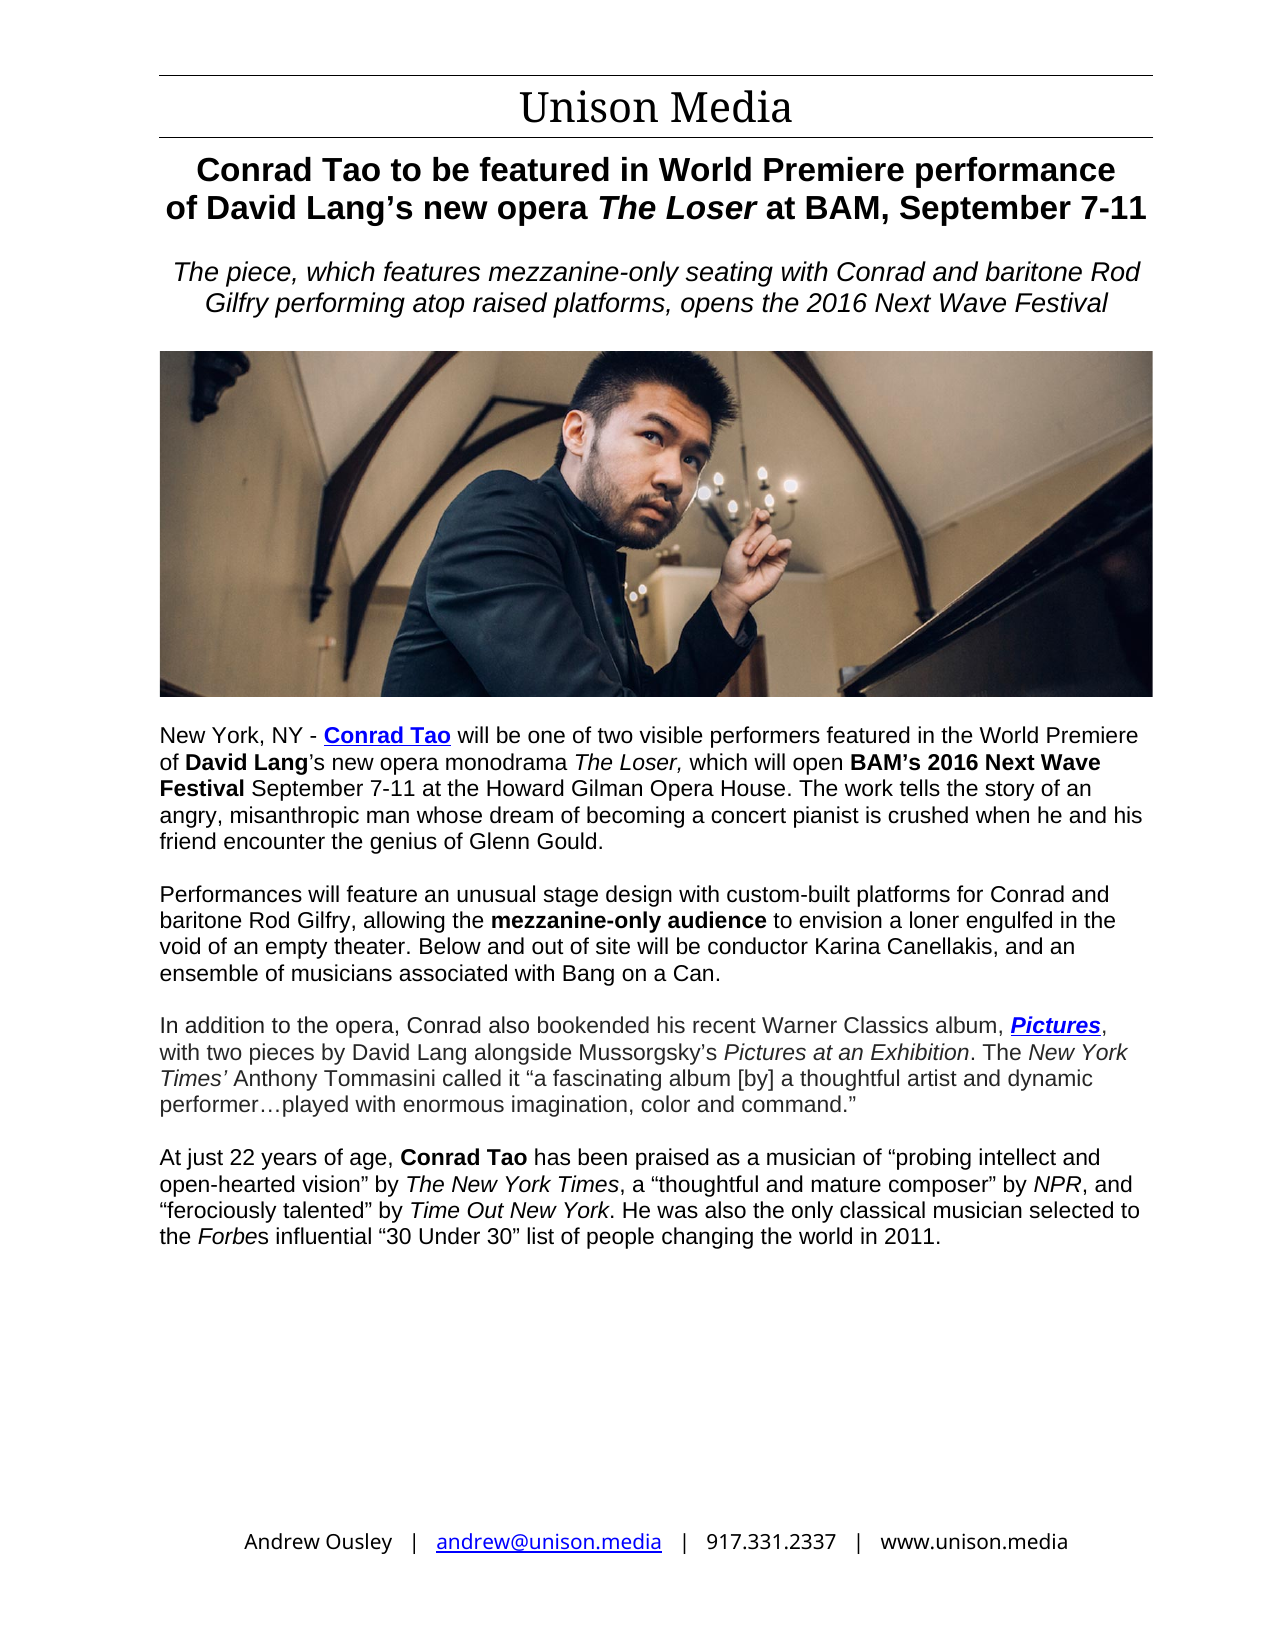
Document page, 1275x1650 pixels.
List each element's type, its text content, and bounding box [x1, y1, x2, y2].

text The piece, which features mezzanine-only seating with Conrad and baritone Rod Gilfry performing atop raised platforms, opens the 2016 Next Wave Festival [159, 256, 1153, 318]
text In addition to the opera, Conrad also bookended his recent Warner Classics album, Pictures, with two pieces by David Lang alongside Mussorgsky’s Pictures at an Exhibition. The New York Times’ Anthony Tommasini called it “a fascinating album [by] a thoughtful artist and dynamic performer…played with enormous imagination, color and command.” [159, 1012, 1153, 1118]
text At just 22 years of age, Conrad Tao has been praised as a musician of “probing intellect and open-hearted vision” by The New York Times, a “thoughtful and mature composer” by NPR, and “ferociously talented” by Time Out New York. He was also the only classical musician selected to the Forbes influential “30 Under 30” list of people changing the world in 2011. [159, 1144, 1153, 1249]
text of David Lang’s new opera The Loser at BAM, September 7-11 [159, 188, 1153, 227]
picture [159, 351, 1153, 697]
text New York, NY - Conrad Tao will be one of two visible performers featured in the World Premiere of David Lang’s new opera monodrama The Loser, which will open BAM’s 2016 Next Wave Festival September 7-11 at the Howard Gilman Opera House. The work tells the story of an angry, misanthropic man whose dream of becoming a concert pianist is crushed when he and his friend encounter the genius of Glenn Gould. [159, 722, 1153, 854]
text Performances will feature an unusual stage design with custom-built platforms for Conrad and baritone Rod Gilfry, allowing the mezzanine-only audience to envision a loner engulfed in the void of an empty theater. Below and out of site will be conductor Karina Canellakis, and an ensemble of musicians associated with Bang on a Can. [159, 881, 1153, 986]
text Conrad Tao to be featured in World Premiere performance [159, 150, 1153, 188]
